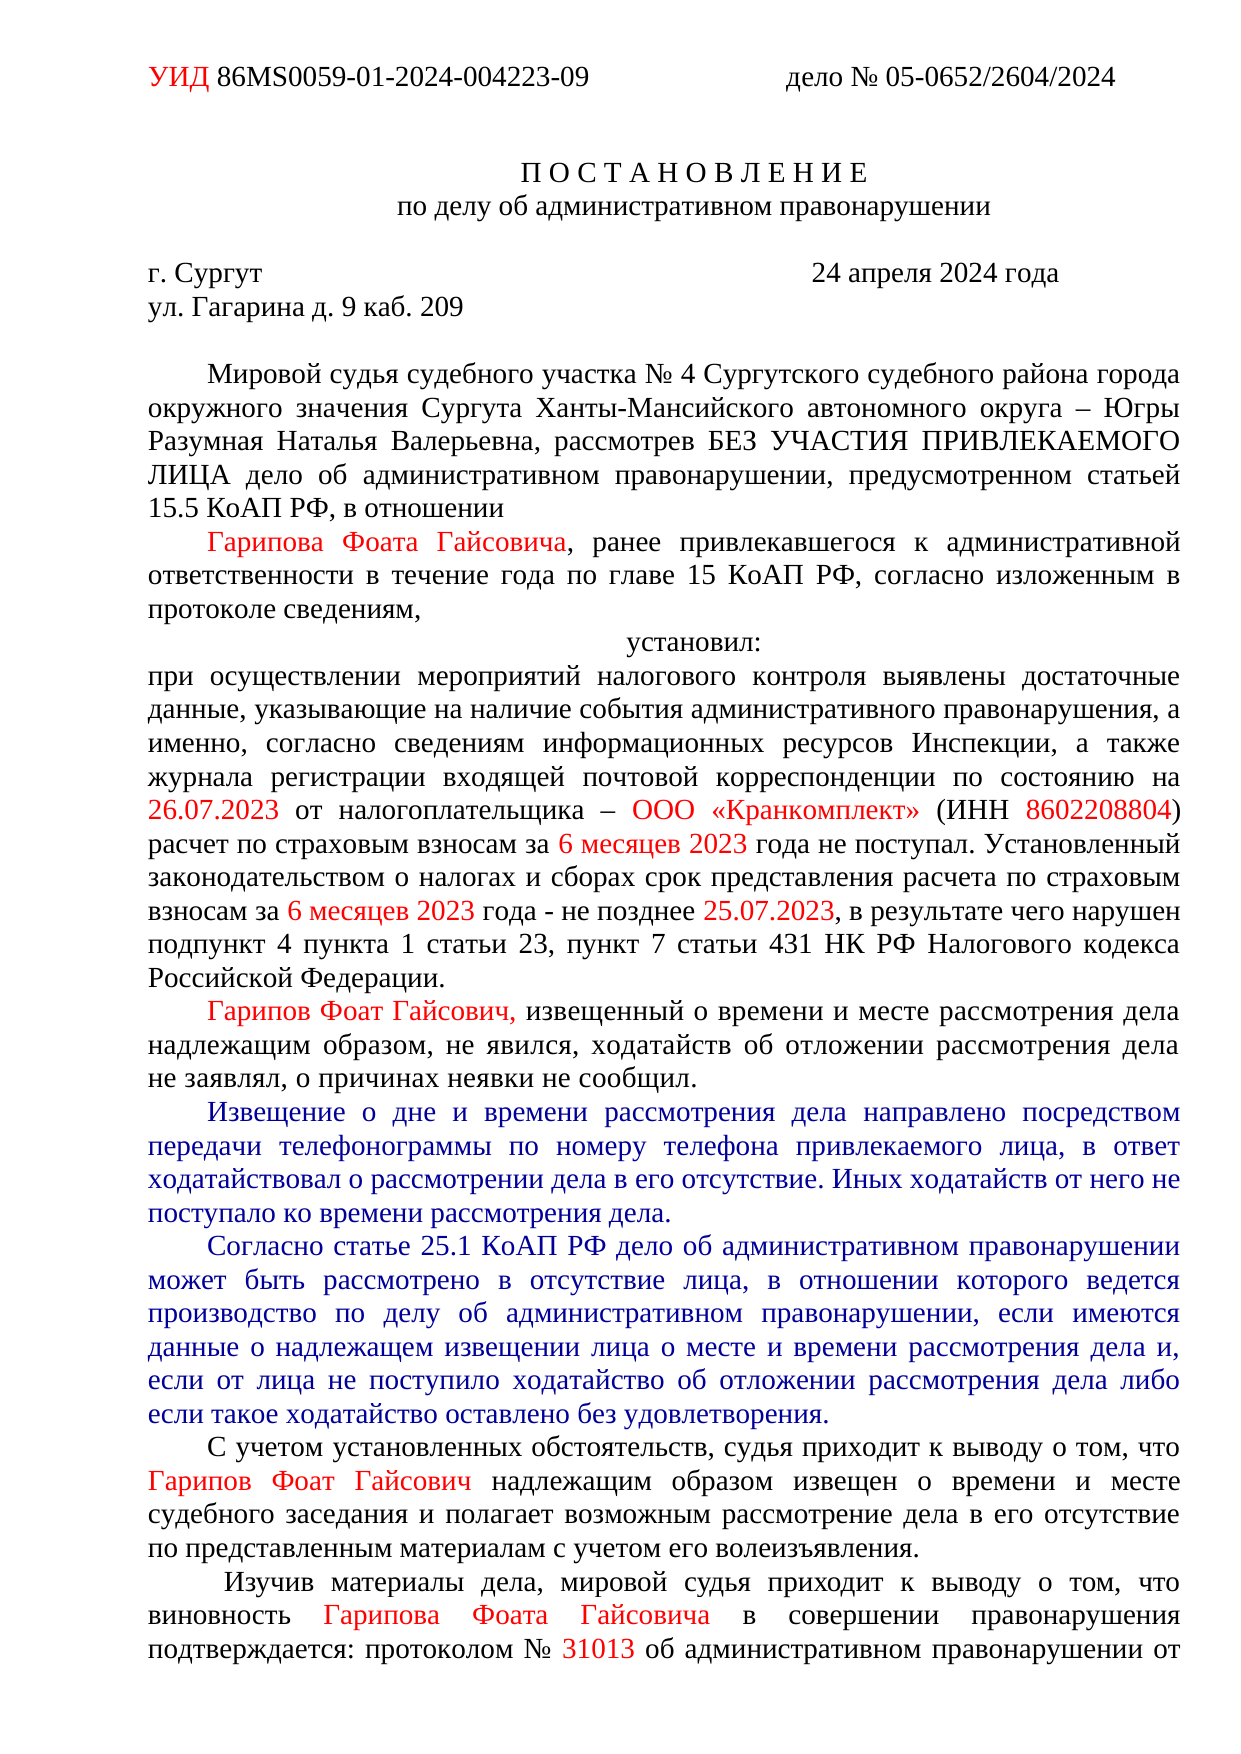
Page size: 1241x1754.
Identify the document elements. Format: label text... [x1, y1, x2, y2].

text г. Сургут 24 апреля 2024 года [148, 256, 1181, 289]
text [148, 1564, 1181, 1664]
text Мировой судья судебного участка № 4 Сургутского судебного района города окружного значения Сургута Ханты-Мансийского автономного округа – Югры Разумная Наталья Валерьевна, рассмотрев БЕЗ УЧАСТИЯ ПРИВЛЕКАЕМОГО ЛИЦА дело об административном правонарушении, предусмотренном статьей 15.5 КоАП РФ, в отношении [148, 356, 1181, 524]
text Согласно статье 25.1 КоАП РФ дело об административном правонарушении может быть рассмотрено в отсутствие лица, в отношении которого ведется производство по делу об административном правонарушении, если имеются данные о надлежащем извещении лица о месте и времени рассмотрения дела и, если от лица не поступило ходатайство об отложении рассмотрения дела либо если такое ходатайство оставлено без удовлетворения. [148, 1228, 1181, 1429]
text Гарипова Фоата Гайсовича, ранее привлекавшегося к административной ответственности в течение года по главе 15 КоАП РФ, согласно изложенным в протоколе сведениям, [148, 524, 1181, 624]
title П О С Т А Н О В Л Е Н И Е [148, 155, 1181, 188]
text ул. Гагарина д. 9 каб. 209 [148, 289, 1181, 323]
text при осуществлении мероприятий налогового контроля выявлены достаточные данные, указывающие на наличие события административного правонарушения, а именно, согласно сведениям информационных ресурсов Инспекции, а также журнала регистрации входящей почтовой корреспонденции по состоянию на 26.07.2023 от налогоплательщика – ООО «Кранкомплект» (ИНН 8602208804) расчет по страховым взносам за 6 месяцев 2023 года не поступал. Установленный законодательством о налогах и сборах срок представления расчета по страховым взносам за 6 месяцев 2023 года - не позднее 25.07.2023, в результате чего нарушен подпункт 4 пункта 1 статьи 23, пункт 7 статьи 431 НК РФ Налогового кодекса Российской Федерации. [148, 658, 1181, 993]
text С учетом установленных обстоятельств, судья приходит к выводу о том, что Гарипов Фоат Гайсович надлежащим образом извещен о времени и месте судебного заседания и полагает возможным рассмотрение дела в его отсутствие по представленным материалам с учетом его волеизъявления. [148, 1429, 1181, 1564]
text Извещение о дне и времени рассмотрения дела направлено посредством передачи телефонограммы по номеру телефона привлекаемого лица, в ответ ходатайствовал о рассмотрении дела в его отсутствие. Иных ходатайств от него не поступало ко времени рассмотрения дела. [148, 1094, 1181, 1228]
text Гарипов Фоат Гайсович, извещенный о времени и месте рассмотрения дела надлежащим образом, не явился, ходатайств об отложении рассмотрения дела не заявлял, о причинах неявки не сообщил. [148, 993, 1181, 1094]
text установил: [148, 624, 1181, 658]
title по делу об административном правонарушении [148, 188, 1181, 222]
text УИД 86MS0059-01-2024-004223-09 дело № 05-0652/2604/2024 [148, 59, 1181, 93]
